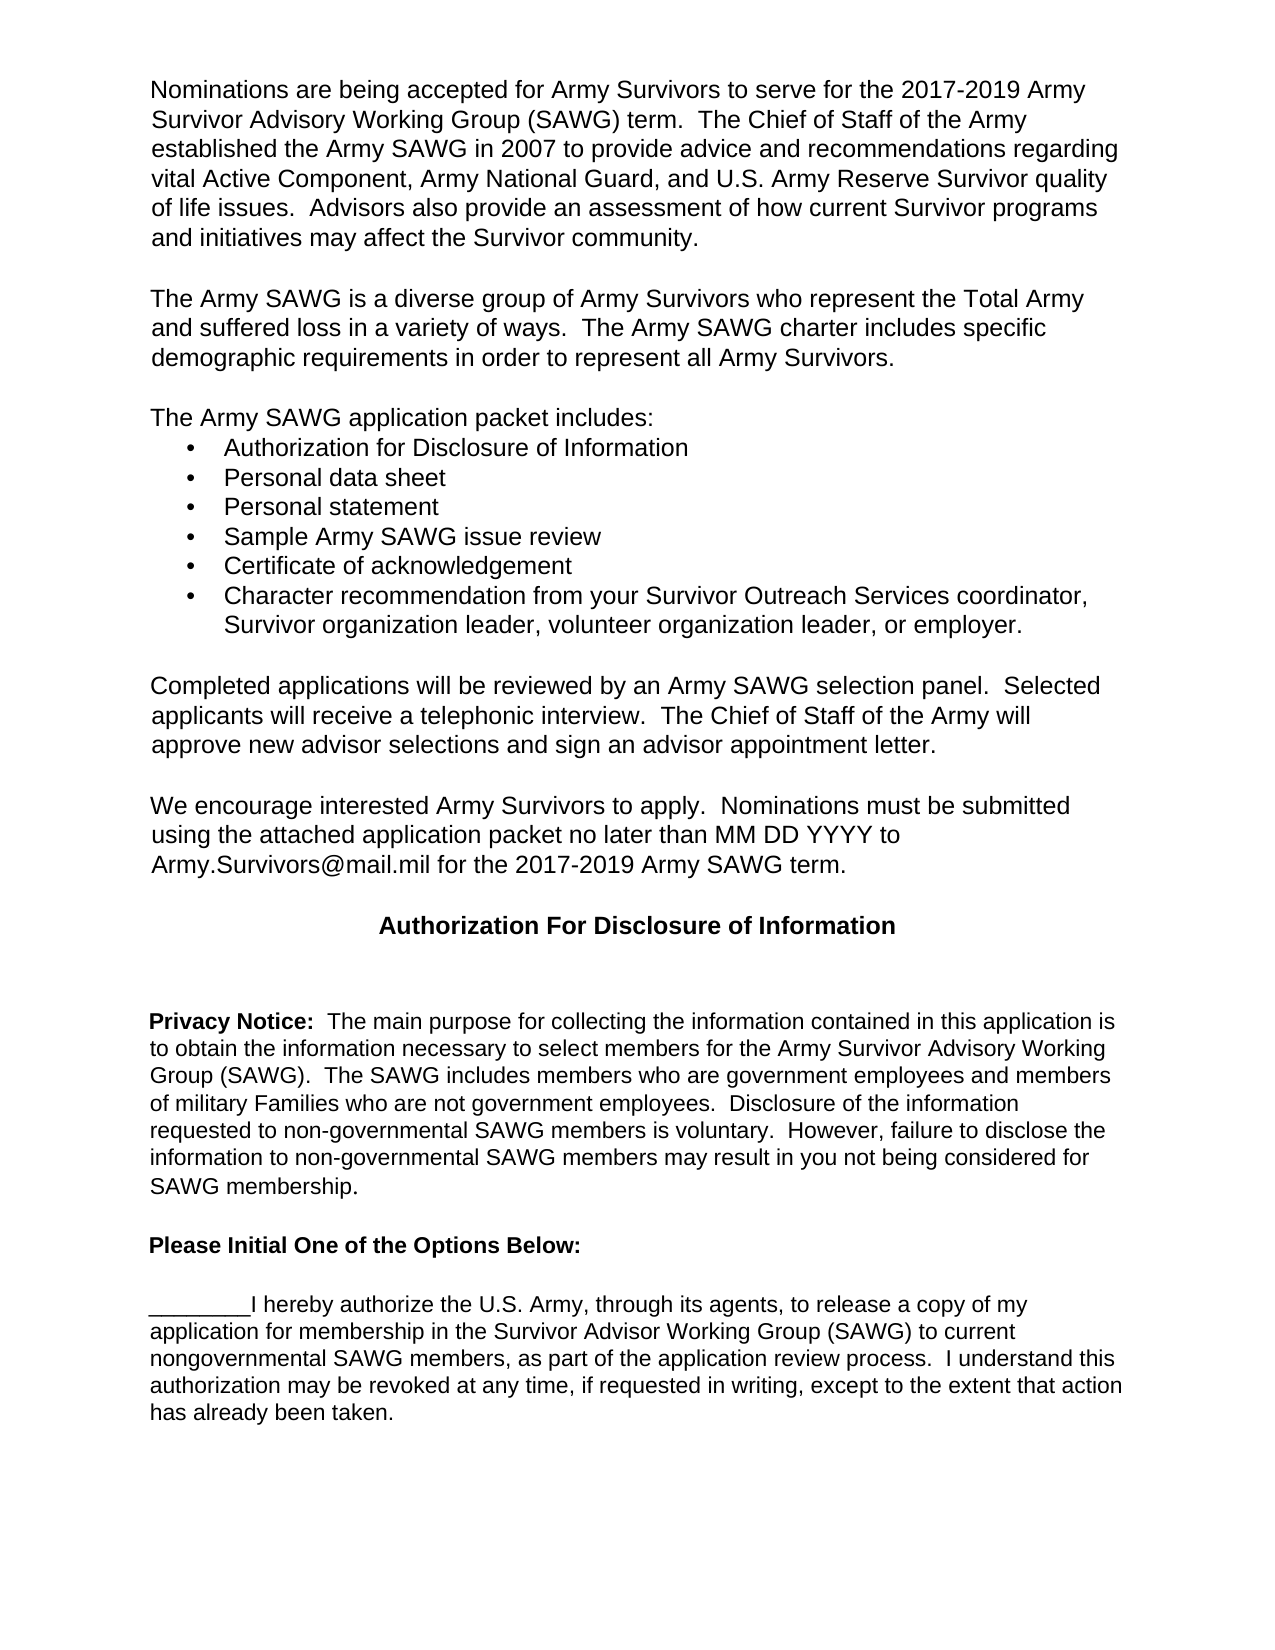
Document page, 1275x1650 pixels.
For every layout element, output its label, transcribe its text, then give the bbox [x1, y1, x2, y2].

list Sample Army SAWG issue review [186, 522, 1124, 550]
subtitle Authorization For Disclosure of Information [151, 911, 1124, 939]
list Authorization for Disclosure of Information [186, 433, 1124, 462]
list Personal data sheet [186, 462, 1124, 491]
list Character recommendation from your Survivor Outreach Services coordinator, Survivor organization leader, volunteer organization leader, or employer. [186, 581, 1124, 639]
text The Army SAWG application packet includes: [150, 403, 1124, 432]
list Certificate of acknowledgement [186, 551, 1124, 580]
text We encourage interested Army Survivors to apply. Nominations must be submitted using the attached application packet no later than MM DD YYYY to Army.Survivors@mail.mil for the 2017-2019 Army SAWG term. [150, 791, 1124, 879]
text Completed applications will be reviewed by an Army SAWG selection panel. Selected applicants will receive a telephonic interview. The Chief of Staff of the Army will approve new advisor selections and sign an advisor appointment letter. [150, 671, 1124, 759]
text Privacy Notice: The main purpose for collecting the information contained in this application is to obtain the information necessary to select members for the Army Survivor Advisory Working Group (SAWG). The SAWG includes members who are government employees and members of military Families who are not government employees. Disclosure of the information requested to non-governmental SAWG members is voluntary. However, failure to disclose the information to non-governmental SAWG members may result in you not being considered for SAWG membership. [148, 1008, 1124, 1199]
text The Army SAWG is a diverse group of Army Survivors who represent the Total Army and suffered loss in a variety of ways. The Army SAWG charter includes specific demographic requirements in order to represent all Army Survivors. [150, 283, 1124, 371]
list Personal statement [186, 492, 1124, 521]
text Please Initial One of the Options Below: [148, 1232, 1124, 1258]
text Nominations are being accepted for Army Survivors to serve for the 2017-2019 Army Survivor Advisory Working Group (SAWG) term. The Chief of Staff of the Army established the Army SAWG in 2007 to provide advice and recommendations regarding vital Active Component, Army National Guard, and U.S. Army Reserve Survivor quality of life issues. Advisors also provide an assessment of how current Survivor programs and initiatives may affect the Survivor community. [150, 75, 1124, 252]
text ________I hereby authorize the U.S. Army, through its agents, to release a copy of my application for membership in the Survivor Advisor Working Group (SAWG) to current nongovernmental SAWG members, as part of the application review process. I understand this authorization may be revoked at any time, if requested in writing, except to the extent that action has already been taken. [148, 1291, 1124, 1426]
